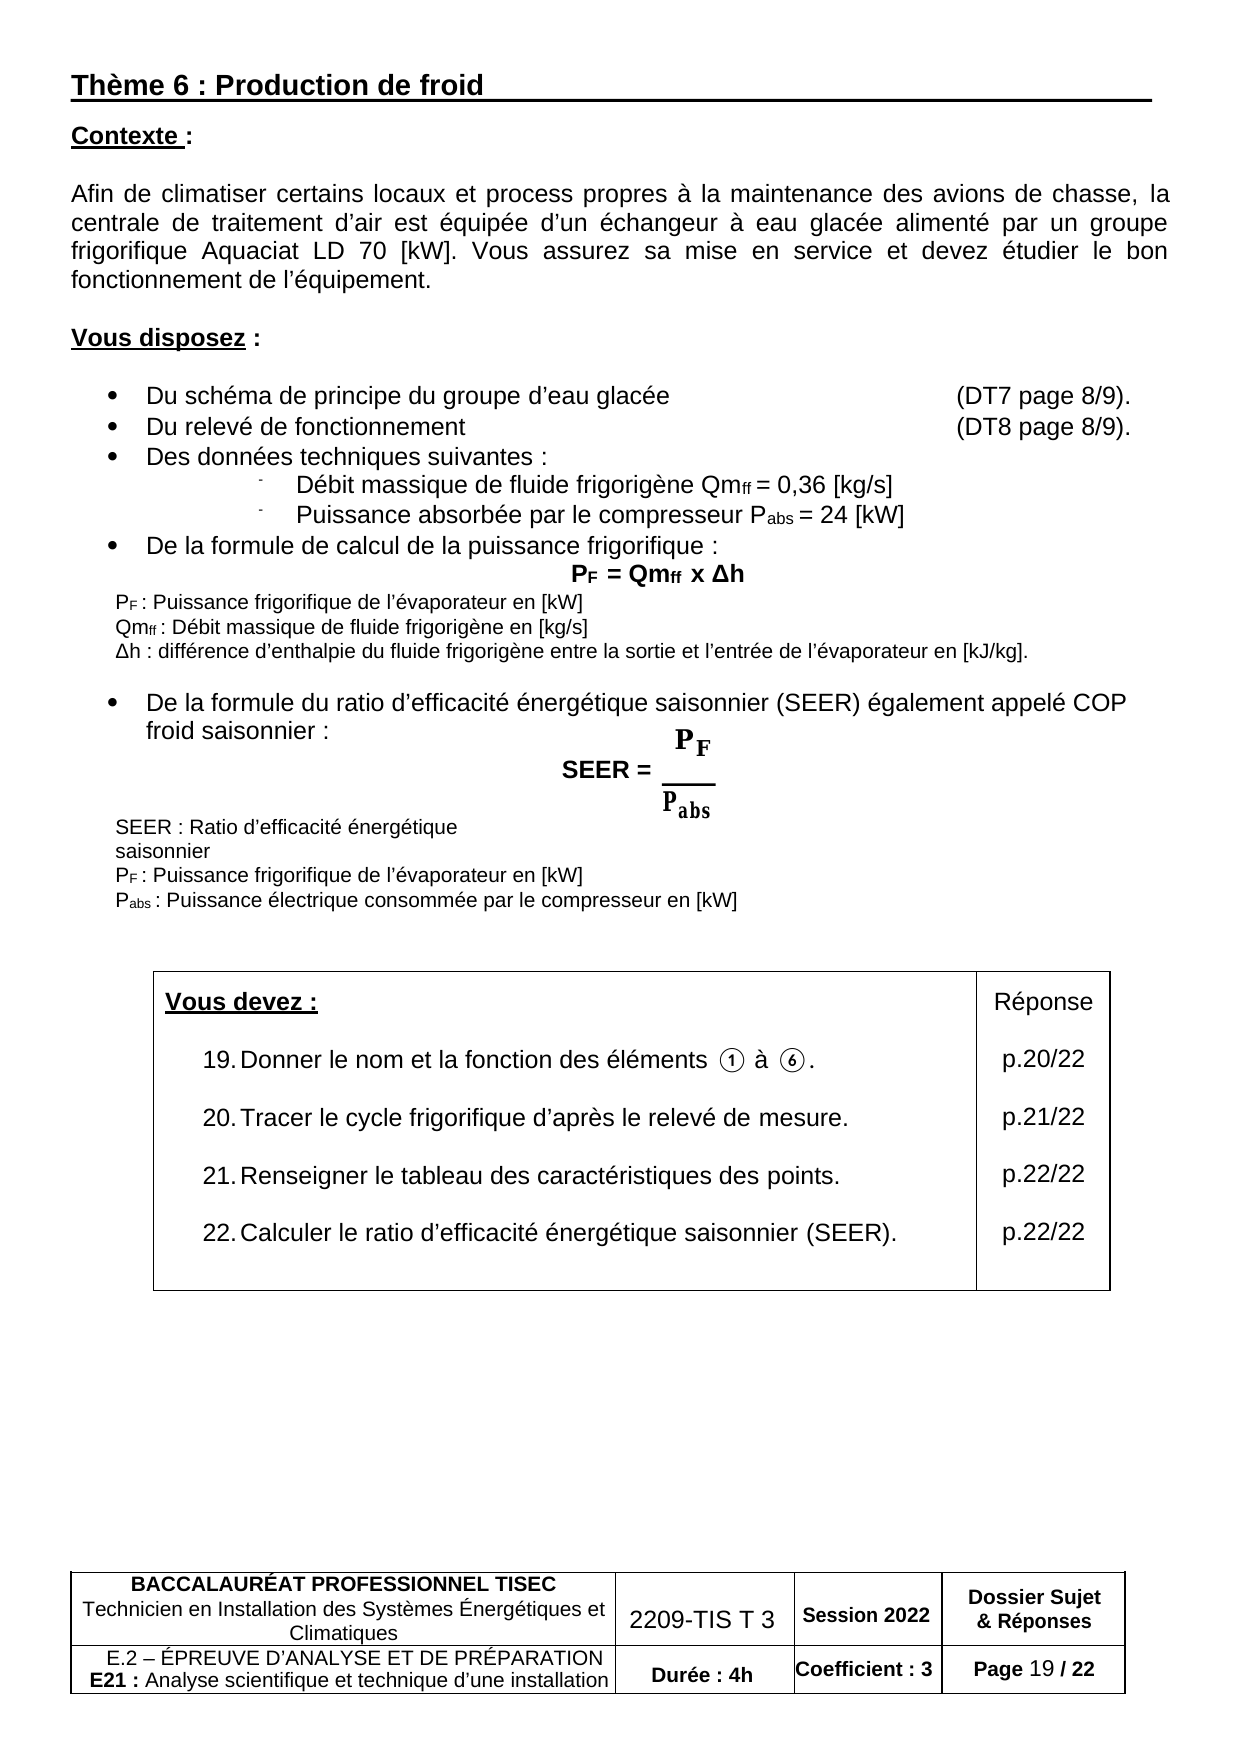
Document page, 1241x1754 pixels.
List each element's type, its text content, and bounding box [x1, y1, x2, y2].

text 𝐏𝐚𝐛𝐬 [662, 787, 1205, 826]
list Débit massique de fluide frigorigène Qmff = 0,36 [kg/s] [258, 471, 1205, 500]
list Du schéma de principe du groupe d’eau glacée (DT7 page 8/9). [108, 380, 1205, 411]
subtitle Contexte : [71, 121, 1205, 150]
table_header Réponse p.20/22 p.21/22 p.22/22 p.22/22 [977, 972, 1109, 1289]
text Pabs : Puissance électrique consommée par le compresseur en [kW] [115, 888, 1205, 913]
text PF : Puissance frigorifique de l’évaporateur en [kW] Qmff : Débit massique de fluide frigorigène en [kg/s] [115, 589, 622, 640]
list Puissance absorbée par le compresseur Pabs = 24 [kW] [258, 500, 1205, 530]
text SEER = 𝐏𝐅 [562, 745, 1205, 787]
text Afin de climatiser certains locaux et process propres à la maintenance des avions de chasse, la centrale de traitement d’air est équipée d’un échangeur à eau glacée alimenté par un groupe frigorifique Aquaciat LD 70 [kW]. Vous assurez sa mise en service et devez étudier le bon fonctionnement de l’équipement. [71, 179, 1170, 294]
subtitle Thème 6 : production de froid [71, 68, 1205, 102]
subtitle Vous disposez : [71, 323, 1205, 351]
text PF = Qmff x Δh [569, 561, 746, 589]
list Des données techniques suivantes : [108, 441, 1205, 471]
list Du relevé de fonctionnement (DT8 page 8/9). [108, 411, 1205, 441]
text PF : Puissance frigorifique de l’évaporateur en [kW] [115, 863, 1205, 888]
list De la formule de calcul de la puissance frigorifique : [108, 530, 1205, 561]
table_header Vous devez : Donner le nom et la fonction des éléments ① à ⑥. Tracer le cycle frigorifique d’après le relevé de mesure. Renseigner le tableau des caractéristiques des points. Calculer le ratio d’efficacité énergétique saisonnier (SEER). [154, 972, 976, 1289]
text SEER : Ratio d’efficacité énergétique saisonnier [115, 815, 558, 863]
text Δh : différence d’enthalpie du fluide frigorigène entre la sortie et l’entrée de l’évaporateur en [kJ/kg]. [115, 640, 1205, 663]
list De la formule du ratio d’efficacité énergétique saisonnier (SEER) également appelé COP froid saisonnier : [108, 687, 1128, 745]
